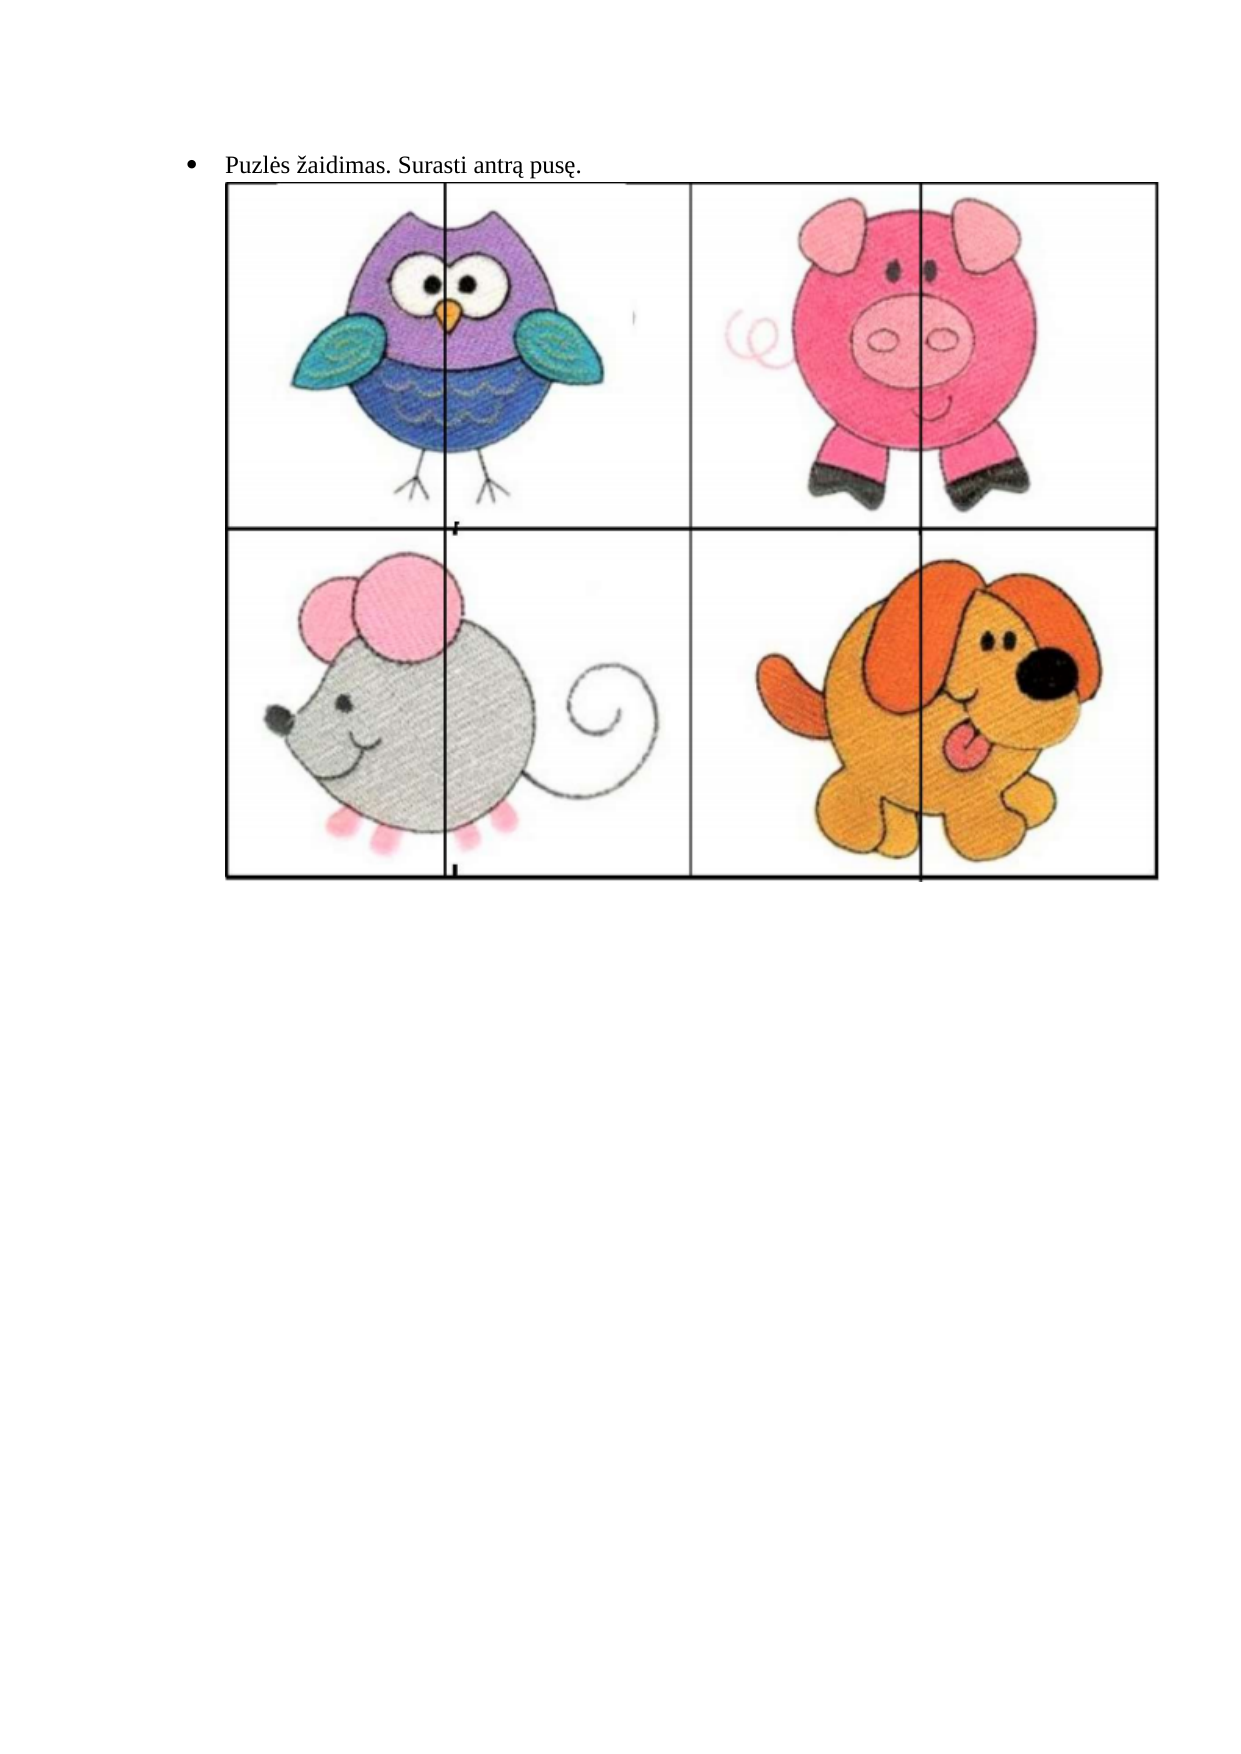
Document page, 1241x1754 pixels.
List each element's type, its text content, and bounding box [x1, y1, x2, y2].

picture [225, 182, 1160, 882]
